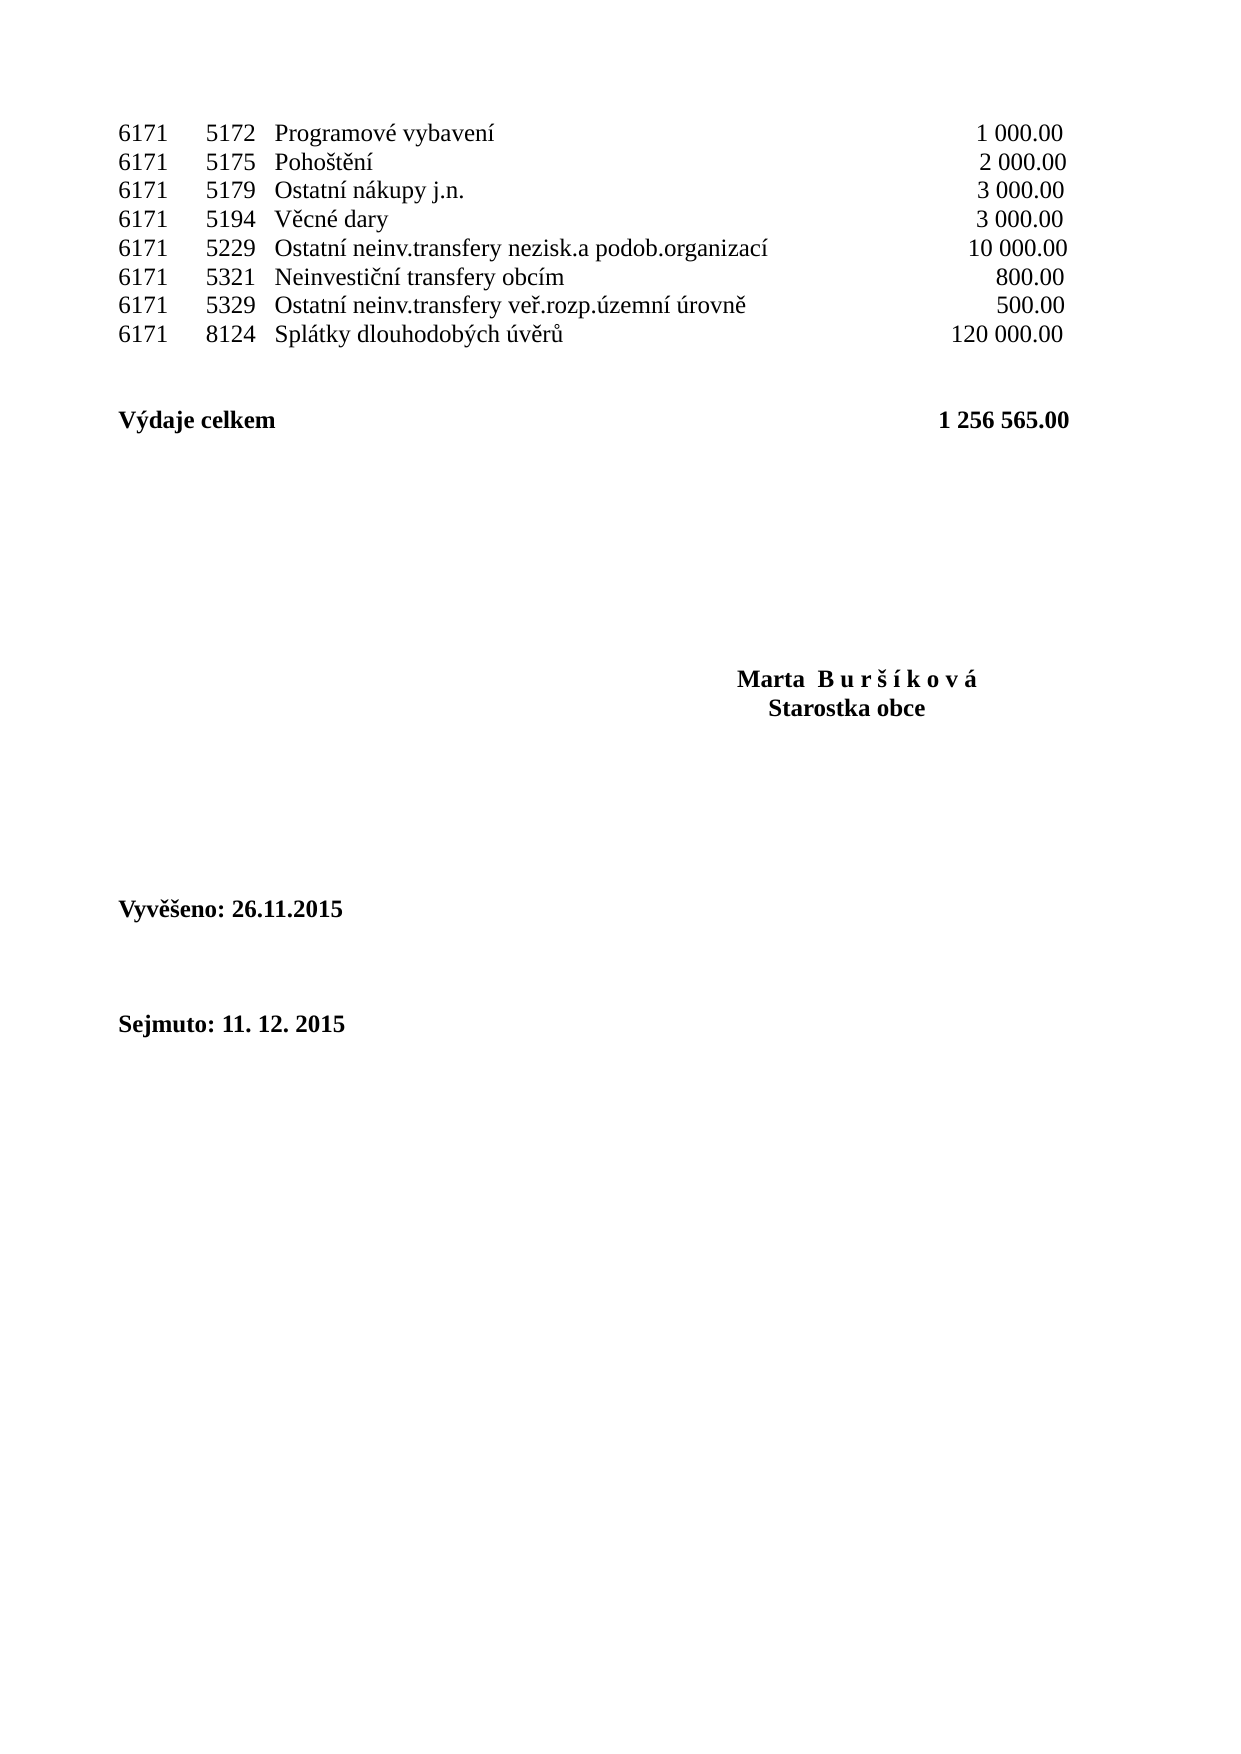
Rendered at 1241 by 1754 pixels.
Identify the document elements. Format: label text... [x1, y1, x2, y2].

text Vyvěšeno: 26.11.2015 [118, 894, 1122, 923]
text 6171 5194 Věcné dary 3 000.00 [118, 204, 1122, 233]
text 6171 5179 Ostatní nákupy j.n. 3 000.00 [118, 176, 1122, 204]
text 6171 5175 Pohoštění 2 000.00 [118, 147, 1122, 176]
text Výdaje celkem 1 256 565.00 [118, 406, 1122, 434]
text 6171 8124 Splátky dlouhodobých úvěrů 120 000.00 [118, 319, 1122, 348]
text Marta B u r š í k o v á [118, 664, 1122, 693]
text Sejmuto: 11. 12. 2015 [118, 1009, 1122, 1038]
text 6171 5329 Ostatní neinv.transfery veř.rozp.územní úrovně 500.00 [118, 291, 1122, 319]
text 6171 5172 Programové vybavení 1 000.00 [118, 118, 1122, 147]
text 6171 5229 Ostatní neinv.transfery nezisk.a podob.organizací 10 000.00 [118, 233, 1122, 262]
text 6171 5321 Neinvestiční transfery obcím 800.00 [118, 262, 1122, 291]
text Starostka obce [118, 693, 1122, 722]
